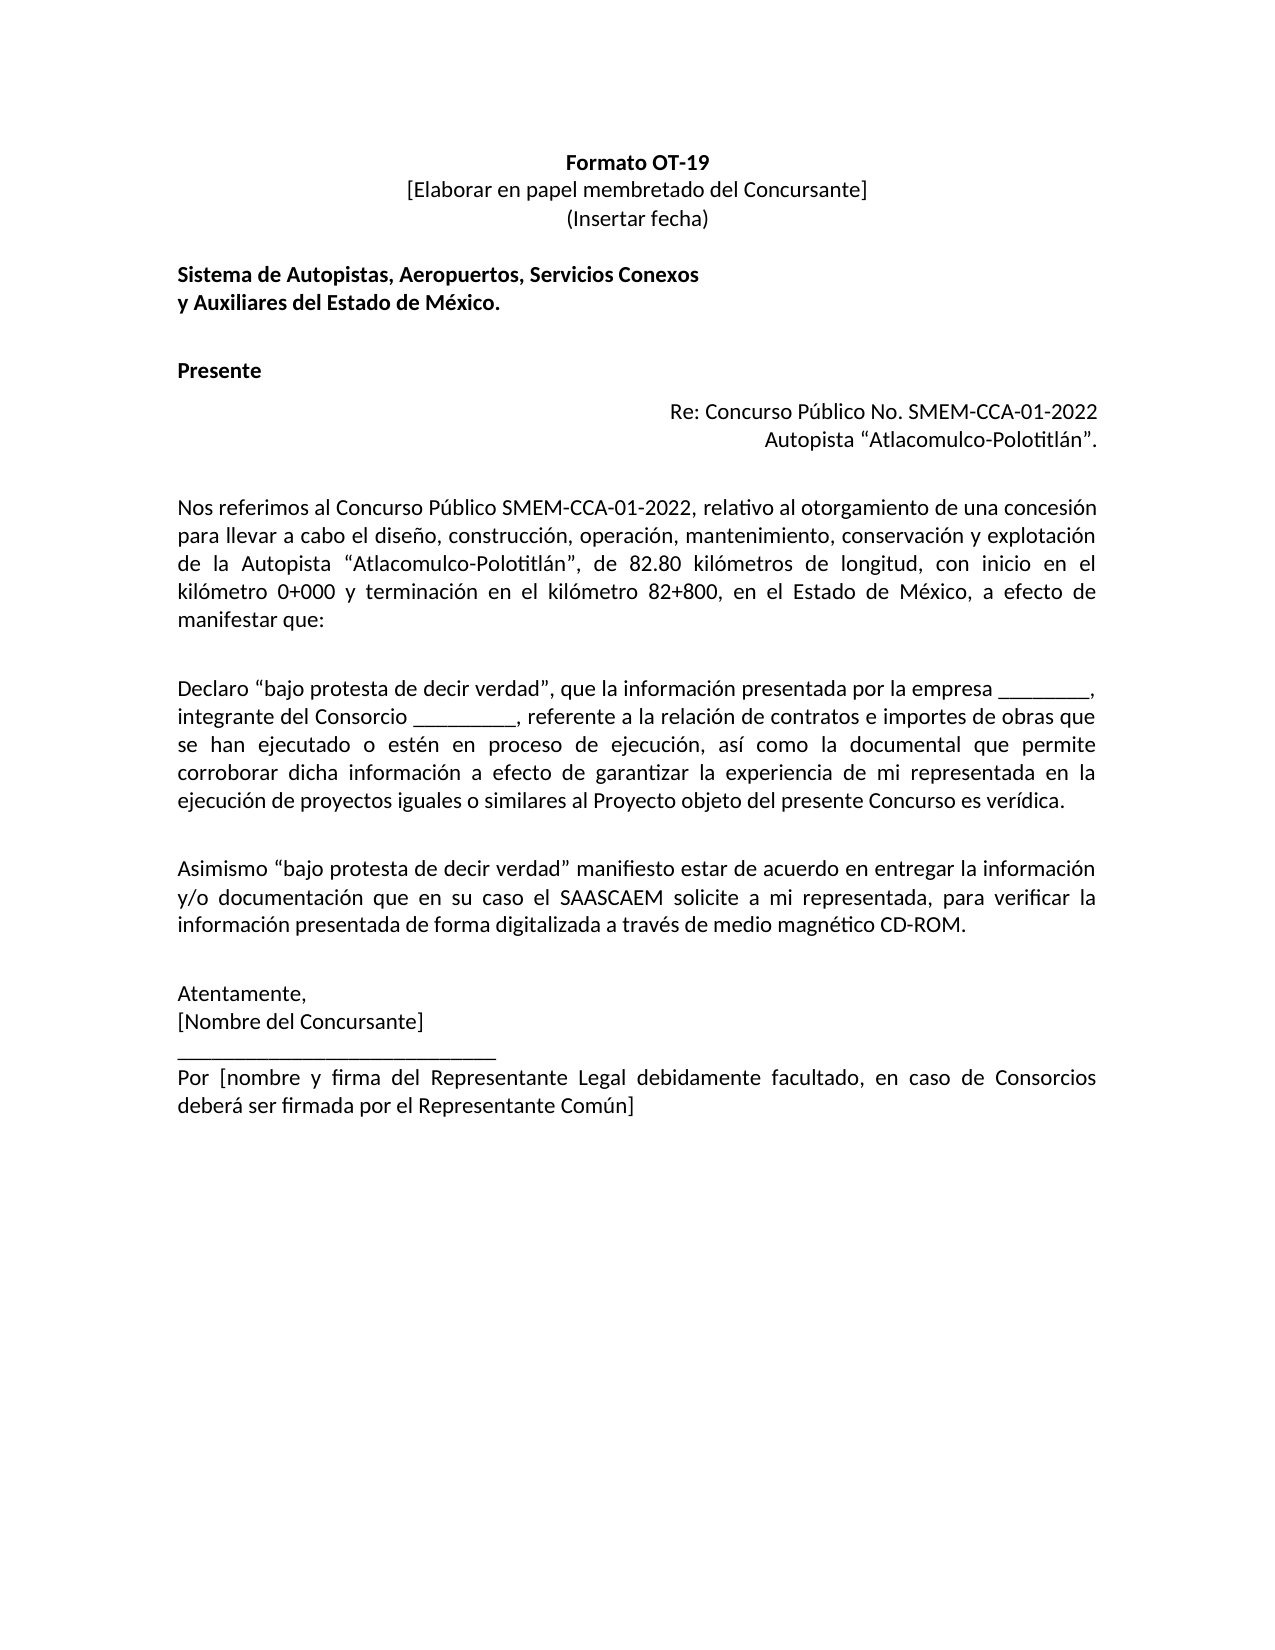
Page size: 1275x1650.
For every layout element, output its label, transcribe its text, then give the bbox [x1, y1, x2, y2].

text Re: Concurso Público No. SMEM-CCA-01-2022 [177, 397, 1098, 425]
text y Auxiliares del Estado de México. [177, 288, 1098, 316]
text Autopista “Atlacomulco-Polotitlán”. [177, 425, 1098, 453]
text ____________________________ [177, 1035, 935, 1063]
text Asimismo “bajo protesta de decir verdad” manifiesto estar de acuerdo en entregar la información y/o documentación que en su caso el SAASCAEM solicite a mi representada, para verificar la información presentada de forma digitalizada a través de medio magnético CD-ROM. [177, 854, 1098, 939]
text Atentamente, [177, 979, 935, 1007]
list (Insertar fecha) [177, 204, 1098, 232]
list Formato OT-19 [177, 148, 1098, 176]
list [Elaborar en papel membretado del Concursante] [177, 176, 1098, 204]
text Por [nombre y firma del Representante Legal debidamente facultado, en caso de Consorcios deberá ser firmada por el Representante Común] [177, 1063, 1098, 1119]
text Nos referimos al Concurso Público SMEM-CCA-01-2022, relativo al otorgamiento de una concesión para llevar a cabo el diseño, construcción, operación, mantenimiento, conservación y explotación de la Autopista “Atlacomulco-Polotitlán”, de 82.80 kilómetros de longitud, con inicio en el kilómetro 0+000 y terminación en el kilómetro 82+800, en el Estado de México, a efecto de manifestar que: [177, 493, 1098, 633]
text [Nombre del Concursante] [177, 1007, 935, 1035]
text Presente [177, 356, 1098, 384]
text Declaro “bajo protesta de decir verdad”, que la información presentada por la empresa ________, integrante del Consorcio _________, referente a la relación de contratos e importes de obras que se han ejecutado o estén en proceso de ejecución, así como la documental que permite corroborar dicha información a efecto de garantizar la experiencia de mi representada en la ejecución de proyectos iguales o similares al Proyecto objeto del presente Concurso es verídica. [177, 674, 1098, 814]
text Sistema de Autopistas, Aeropuertos, Servicios Conexos [177, 260, 1098, 288]
